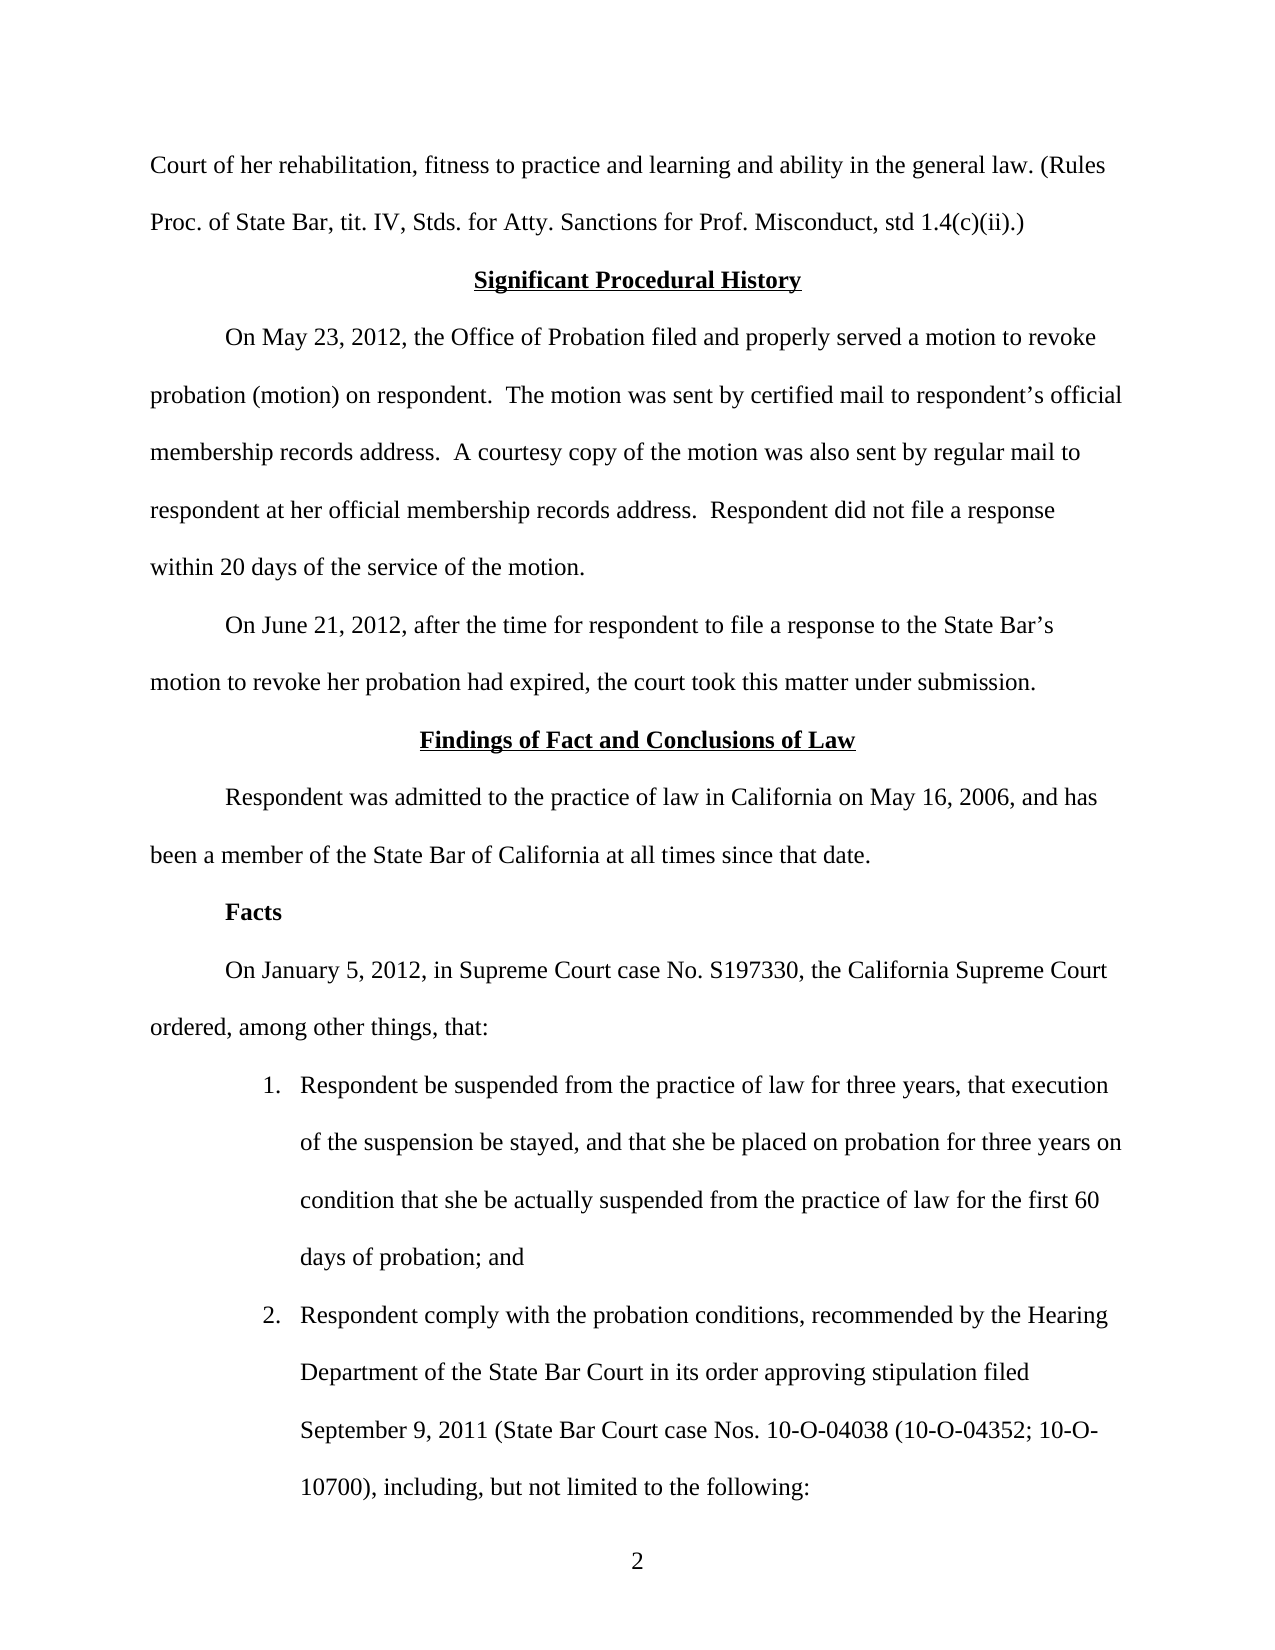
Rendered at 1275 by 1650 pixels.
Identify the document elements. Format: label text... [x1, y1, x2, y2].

text Respondent was admitted to the practice of law in California on May 16, 2006, and has been a member of the State Bar of California at all times since that date. [150, 782, 1125, 869]
text Facts [150, 897, 1125, 926]
list Respondent comply with the probation conditions, recommended by the Hearing Department of the State Bar Court in its order approving stipulation filed September 9, 2011 (State Bar Court case Nos. 10-O-04038 (10-O-04352; 10-O-10700), including, but not limited to the following: [262, 1300, 1125, 1501]
text On May 23, 2012, the Office of Probation filed and properly served a motion to revoke probation (motion) on respondent. The motion was sent by certified mail to respondent’s official membership records address. A courtesy copy of the motion was also sent by regular mail to respondent at her official membership records address. Respondent did not file a response within 20 days of the service of the motion. [150, 322, 1125, 581]
text Findings of Fact and Conclusions of Law [150, 725, 1125, 754]
text Significant Procedural History [150, 265, 1125, 294]
text On June 21, 2012, after the time for respondent to file a response to the State Bar’s motion to revoke her probation had expired, the court took this matter under submission. [150, 610, 1125, 696]
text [150, 150, 1125, 236]
text On January 5, 2012, in Supreme Court case No. S197330, the California Supreme Court ordered, among other things, that: [150, 955, 1125, 1041]
list Respondent be suspended from the practice of law for three years, that execution of the suspension be stayed, and that she be placed on probation for three years on condition that she be actually suspended from the practice of law for the first 60 days of probation; and [262, 1070, 1125, 1271]
